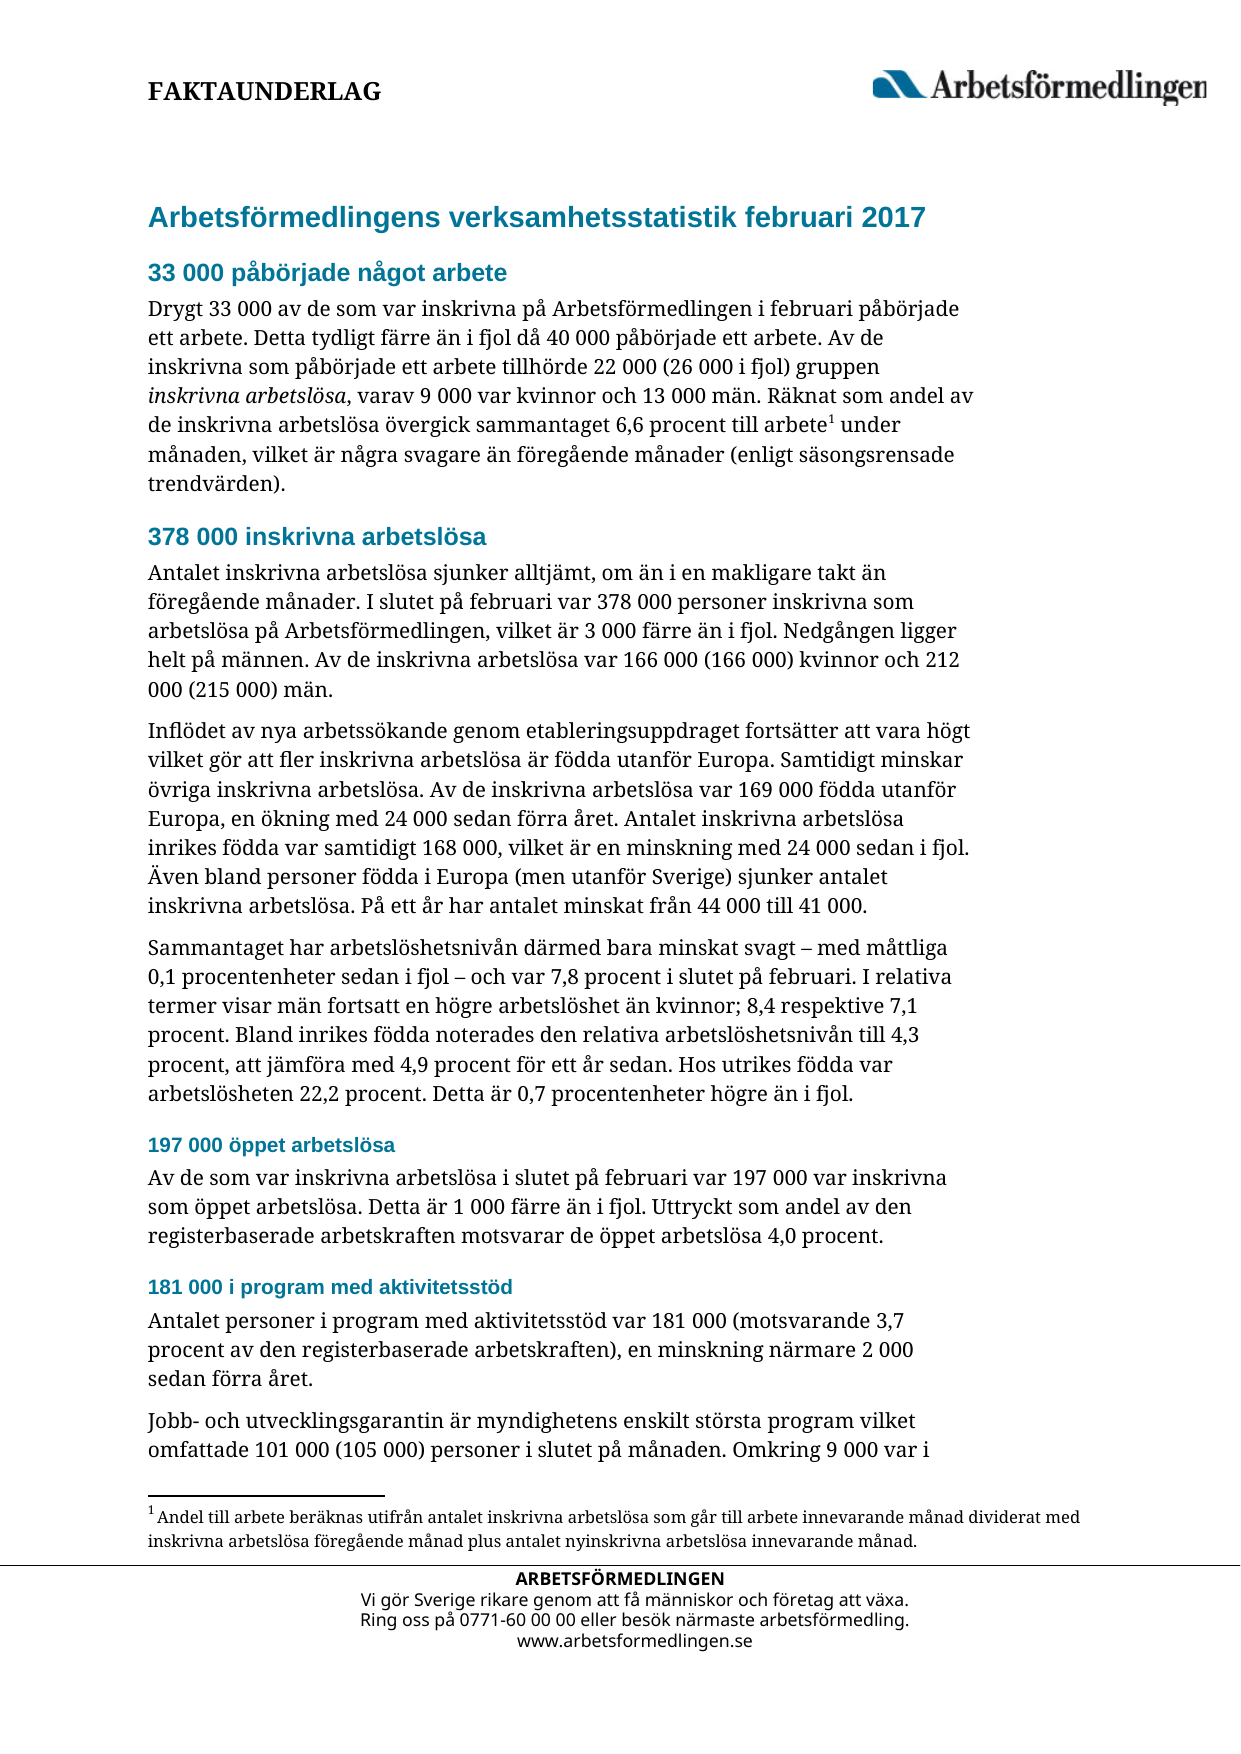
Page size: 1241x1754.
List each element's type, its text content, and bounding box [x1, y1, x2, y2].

subtitle 378 000 inskrivna arbetslösa [148, 522, 1093, 551]
text Antalet inskrivna arbetslösa sjunker alltjämt, om än i en makligare takt än föregående månader. I slutet på februari var 378 000 personer inskrivna som arbetslösa på Arbetsförmedlingen, vilket är 3 000 färre än i fjol. Nedgången ligger helt på männen. Av de inskrivna arbetslösa var 166 000 (166 000) kvinnor och 212 000 (215 000) män. [148, 557, 974, 703]
subtitle 197 000 öppet arbetslösa [148, 1132, 1093, 1156]
text Inflödet av nya arbetssökande genom etableringsuppdraget fortsätter att vara högt vilket gör att fler inskrivna arbetslösa är födda utanför Europa. Samtidigt minskar övriga inskrivna arbetslösa. Av de inskrivna arbetslösa var 169 000 födda utanför Europa, en ökning med 24 000 sedan förra året. Antalet inskrivna arbetslösa inrikes födda var samtidigt 168 000, vilket är en minskning med 24 000 sedan i fjol. Även bland personer födda i Europa (men utanför Sverige) sjunker antalet inskrivna arbetslösa. På ett år har antalet minskat från 44 000 till 41 000. [148, 716, 974, 920]
picture [872, 70, 1206, 105]
text Sammantaget har arbetslöshetsnivån därmed bara minskat svagt – med måttliga 0,1 procentenheter sedan i fjol – och var 7,8 procent i slutet på februari. I relativa termer visar män fortsatt en högre arbetslöshet än kvinnor; 8,4 respektive 7,1 procent. Bland inrikes födda noterades den relativa arbetslöshetsnivån till 4,3 procent, att jämföra med 4,9 procent för ett år sedan. Hos utrikes födda var arbetslösheten 22,2 procent. Detta är 0,7 procentenheter högre än i fjol. [148, 932, 974, 1107]
subtitle 181 000 i program med aktivitetsstöd [148, 1275, 1093, 1299]
text Antalet personer i program med aktivitetsstöd var 181 000 (motsvarande 3,7 procent av den registerbaserade arbetskraften), en minskning närmare 2 000 sedan förra året. [148, 1305, 974, 1393]
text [148, 1405, 974, 1464]
subtitle Arbetsförmedlingens verksamhetsstatistik februari 2017 [148, 200, 1093, 233]
text Av de som var inskrivna arbetslösa i slutet på februari var 197 000 var inskrivna som öppet arbetslösa. Detta är 1 000 färre än i fjol. Uttryckt som andel av den registerbaserade arbetskraften motsvarar de öppet arbetslösa 4,0 procent. [148, 1163, 974, 1250]
text Drygt 33 000 av de som var inskrivna på Arbetsförmedlingen i februari påbörjade ett arbete. Detta tydligt färre än i fjol då 40 000 påbörjade ett arbete. Av de inskrivna som påbörjade ett arbete tillhörde 22 000 (26 000 i fjol) gruppen inskrivna arbetslösa, varav 9 000 var kvinnor och 13 000 män. Räknat som andel av de inskrivna arbetslösa övergick sammantaget 6,6 procent till arbete under månaden, vilket är några svagare än föregående månader (enligt säsongsrensade trendvärden). [148, 293, 974, 497]
subtitle 33 000 påbörjade något arbete [148, 258, 1093, 287]
